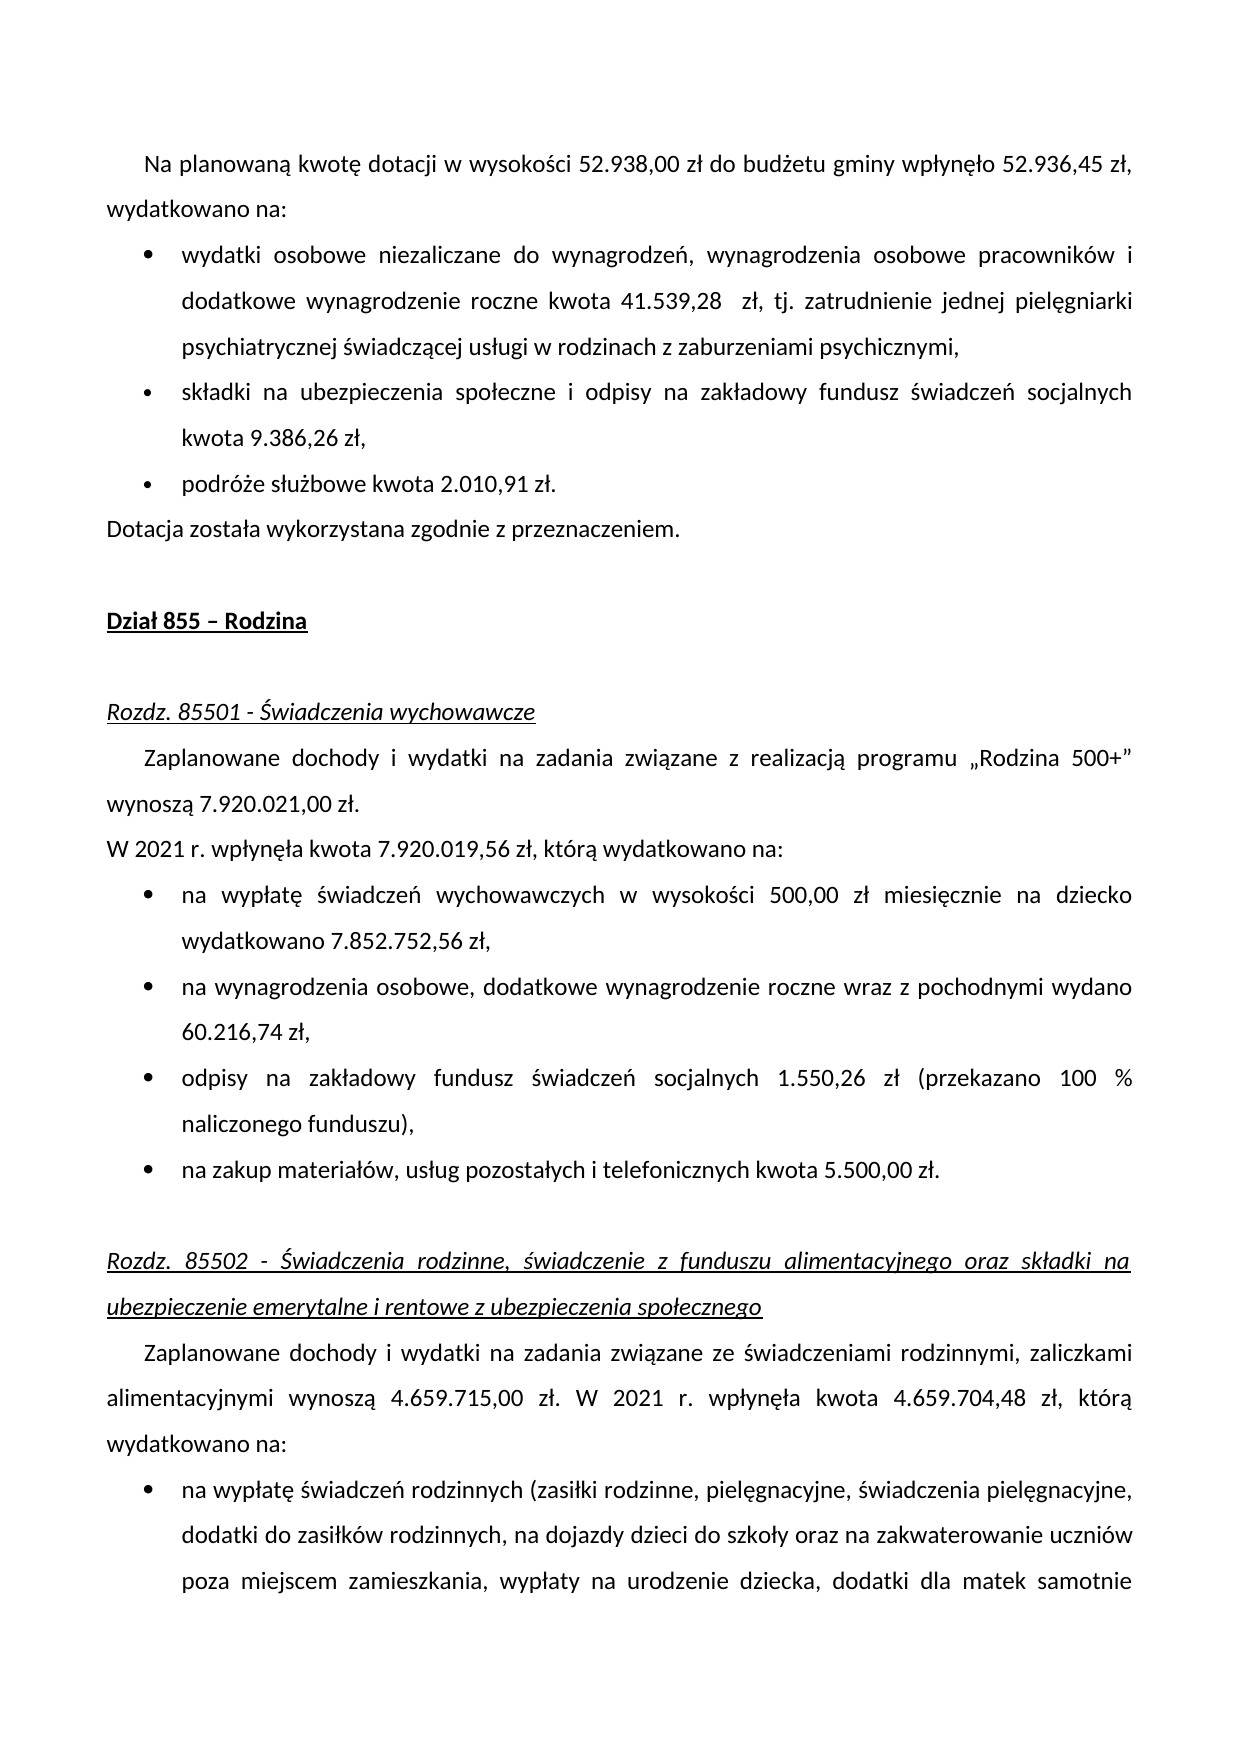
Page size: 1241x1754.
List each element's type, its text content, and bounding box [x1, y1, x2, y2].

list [144, 1474, 1134, 1596]
text Dział 855 – Rodzina [106, 605, 1134, 636]
subtitle W 2021 r. wpłynęła kwota 7.920.019,56 zł, którą wydatkowano na: [106, 834, 1134, 864]
list na zakup materiałów, usług pozostałych i telefonicznych kwota 5.500,00 zł. [144, 1154, 1134, 1184]
list podróże służbowe kwota 2.010,91 zł. [144, 468, 1134, 498]
text Na planowaną kwotę dotacji w wysokości 52.938,00 zł do budżetu gminy wpłynęło 52.936,45 zł, wydatkowano na: [106, 148, 1134, 224]
subtitle Zaplanowane dochody i wydatki na zadania związane ze świadczeniami rodzinnymi, zaliczkami alimentacyjnymi wynoszą 4.659.715,00 zł. W 2021 r. wpłynęła kwota 4.659.704,48 zł, którą wydatkowano na: [106, 1337, 1134, 1459]
list wydatki osobowe niezaliczane do wynagrodzeń, wynagrodzenia osobowe pracowników i dodatkowe wynagrodzenie roczne kwota 41.539,28 zł, tj. zatrudnienie jednej pielęgniarki psychiatrycznej świadczącej usługi w rodzinach z zaburzeniami psychicznymi, [144, 239, 1134, 361]
subtitle Zaplanowane dochody i wydatki na zadania związane z realizacją programu „Rodzina 500+” wynoszą 7.920.021,00 zł. [106, 742, 1134, 818]
list składki na ubezpieczenia społeczne i odpisy na zakładowy fundusz świadczeń socjalnych kwota 9.386,26 zł, [144, 376, 1134, 453]
subtitle Rozdz. 85502 - Świadczenia rodzinne, świadczenie z funduszu alimentacyjnego oraz składki na ubezpieczenie emerytalne i rentowe z ubezpieczenia społecznego [106, 1245, 1134, 1321]
list na wypłatę świadczeń wychowawczych w wysokości 500,00 zł miesięcznie na dziecko wydatkowano 7.852.752,56 zł, [144, 879, 1134, 956]
subtitle Rozdz. 85501 - Świadczenia wychowawcze [106, 696, 1134, 727]
list na wynagrodzenia osobowe, dodatkowe wynagrodzenie roczne wraz z pochodnymi wydano 60.216,74 zł, [144, 971, 1134, 1047]
list odpisy na zakładowy fundusz świadczeń socjalnych 1.550,26 zł (przekazano 100 % naliczonego funduszu), [144, 1062, 1134, 1138]
text Dotacja została wykorzystana zgodnie z przeznaczeniem. [106, 513, 1134, 544]
